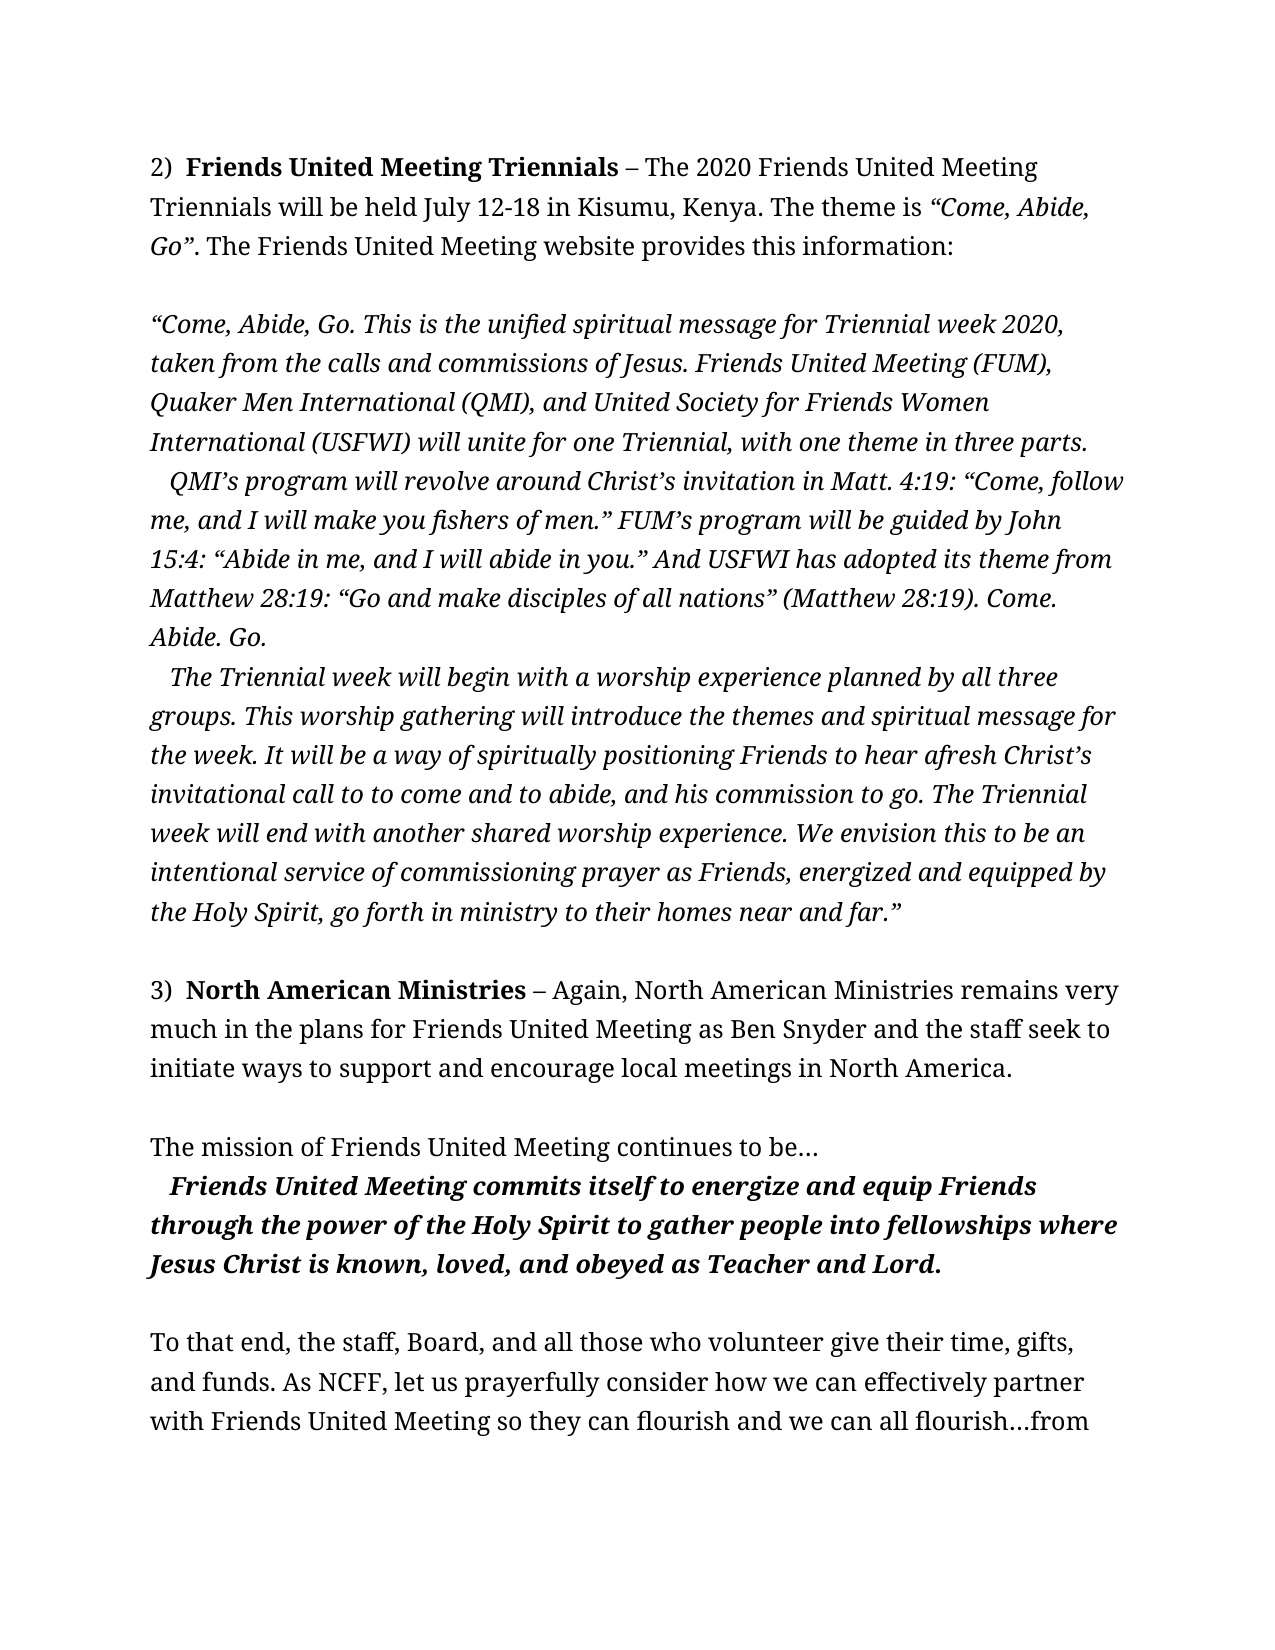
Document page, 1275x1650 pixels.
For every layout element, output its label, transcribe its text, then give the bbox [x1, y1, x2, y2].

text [150, 1325, 1125, 1437]
text The mission of Friends United Meeting continues to be… [150, 1129, 1125, 1163]
text “Come, Abide, Go. This is the unified spiritual message for Triennial week 2020, taken from the calls and commissions of Jesus. Friends United Meeting (FUM), Quaker Men International (QMI), and United Society for Friends Women International (USFWI) will unite for one Triennial, with one theme in three parts. ‍ QMI’s program will revolve around Christ’s invitation in Matt. 4:19: “Come, follow me, and I will make you fishers of men.” FUM’s program will be guided by John 15:4: “Abide in me, and I will abide in you.” And USFWI has adopted its theme from Matthew 28:19: “Go and make disciples of all nations” (Matthew 28:19). Come. Abide. Go. ‍ The Triennial week will begin with a worship experience planned by all three groups. This worship gathering will introduce the themes and spiritual message for the week. It will be a way of spiritually positioning Friends to hear afresh Christ’s invitational call to to come and to abide, and his commission to go. The Triennial week will end with another shared worship experience. We envision this to be an intentional service of commissioning prayer as Friends, energized and equipped by the Holy Spirit, go forth in ministry to their homes near and far.” [150, 307, 1125, 928]
text 2) Friends United Meeting Triennials – The 2020 Friends United Meeting Triennials will be held July 12-18 in Kisumu, Kenya. The theme is “Come, Abide, Go”. The Friends United Meeting website provides this information: [150, 150, 1125, 262]
text 3) North American Ministries – Again, North American Ministries remains very much in the plans for Friends United Meeting as Ben Snyder and the staff seek to initiate ways to support and encourage local meetings in North America. [150, 972, 1125, 1085]
text Friends United Meeting commits itself to energize and equip Friends through the power of the Holy Spirit to gather people into fellowships where Jesus Christ is known, loved, and obeyed as Teacher and Lord. [150, 1168, 1125, 1281]
